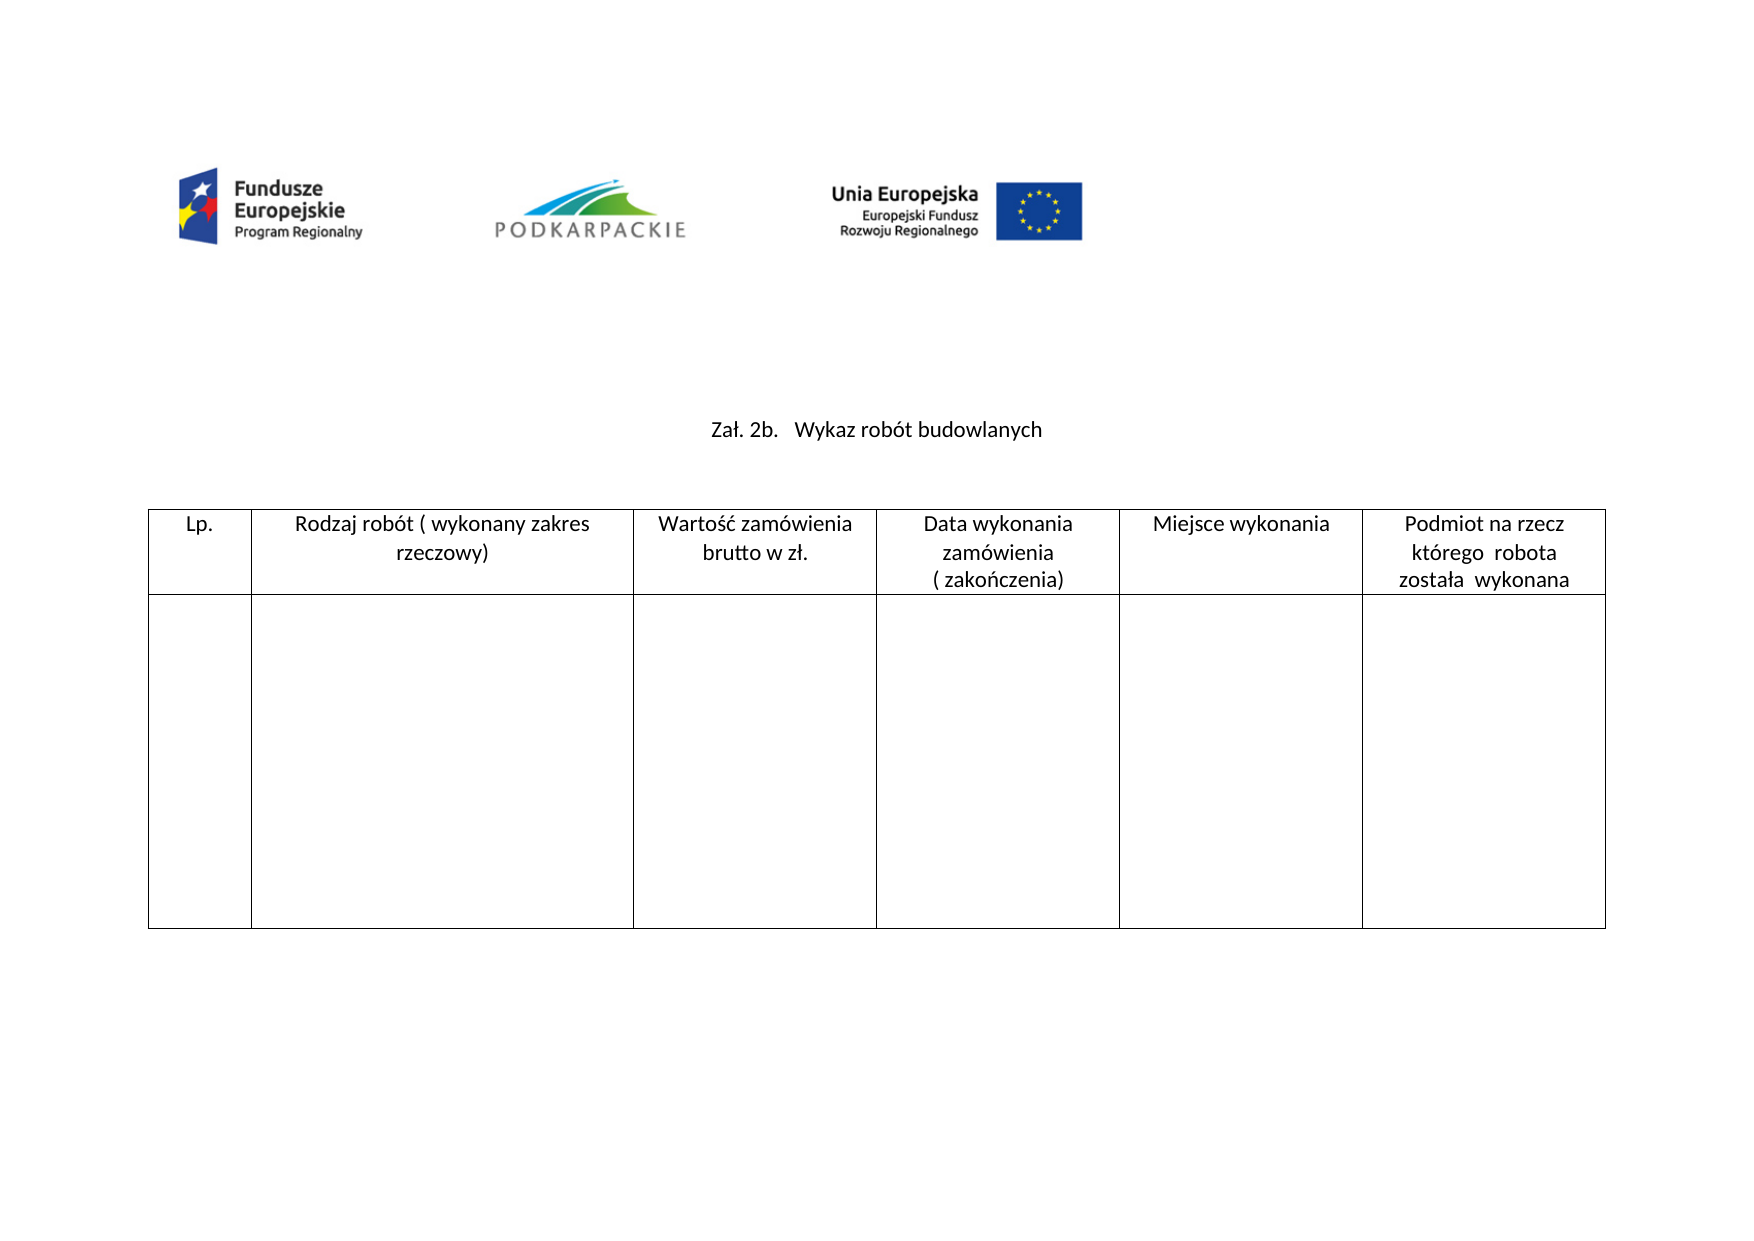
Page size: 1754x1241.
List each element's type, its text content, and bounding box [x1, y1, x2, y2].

table_cell [252, 595, 633, 928]
table_header Podmiot na rzecz którego robota została wykonana [1363, 510, 1605, 594]
text Zał. 2b. Wykaz robót budowlanych [148, 415, 1606, 443]
table_cell [149, 595, 251, 928]
table_header Wartość zamówienia brutto w zł. [634, 510, 876, 594]
table_header Miejsce wykonania [1120, 510, 1362, 594]
picture [147, 147, 1122, 275]
table_cell [634, 595, 876, 928]
table_header Data wykonania zamówienia ( zakończenia) [877, 510, 1119, 594]
table_cell [1120, 595, 1362, 928]
table_header Lp. [149, 510, 251, 594]
table_cell [1363, 595, 1605, 928]
table_cell [877, 595, 1119, 928]
table_header Rodzaj robót ( wykonany zakres rzeczowy) [252, 510, 633, 594]
